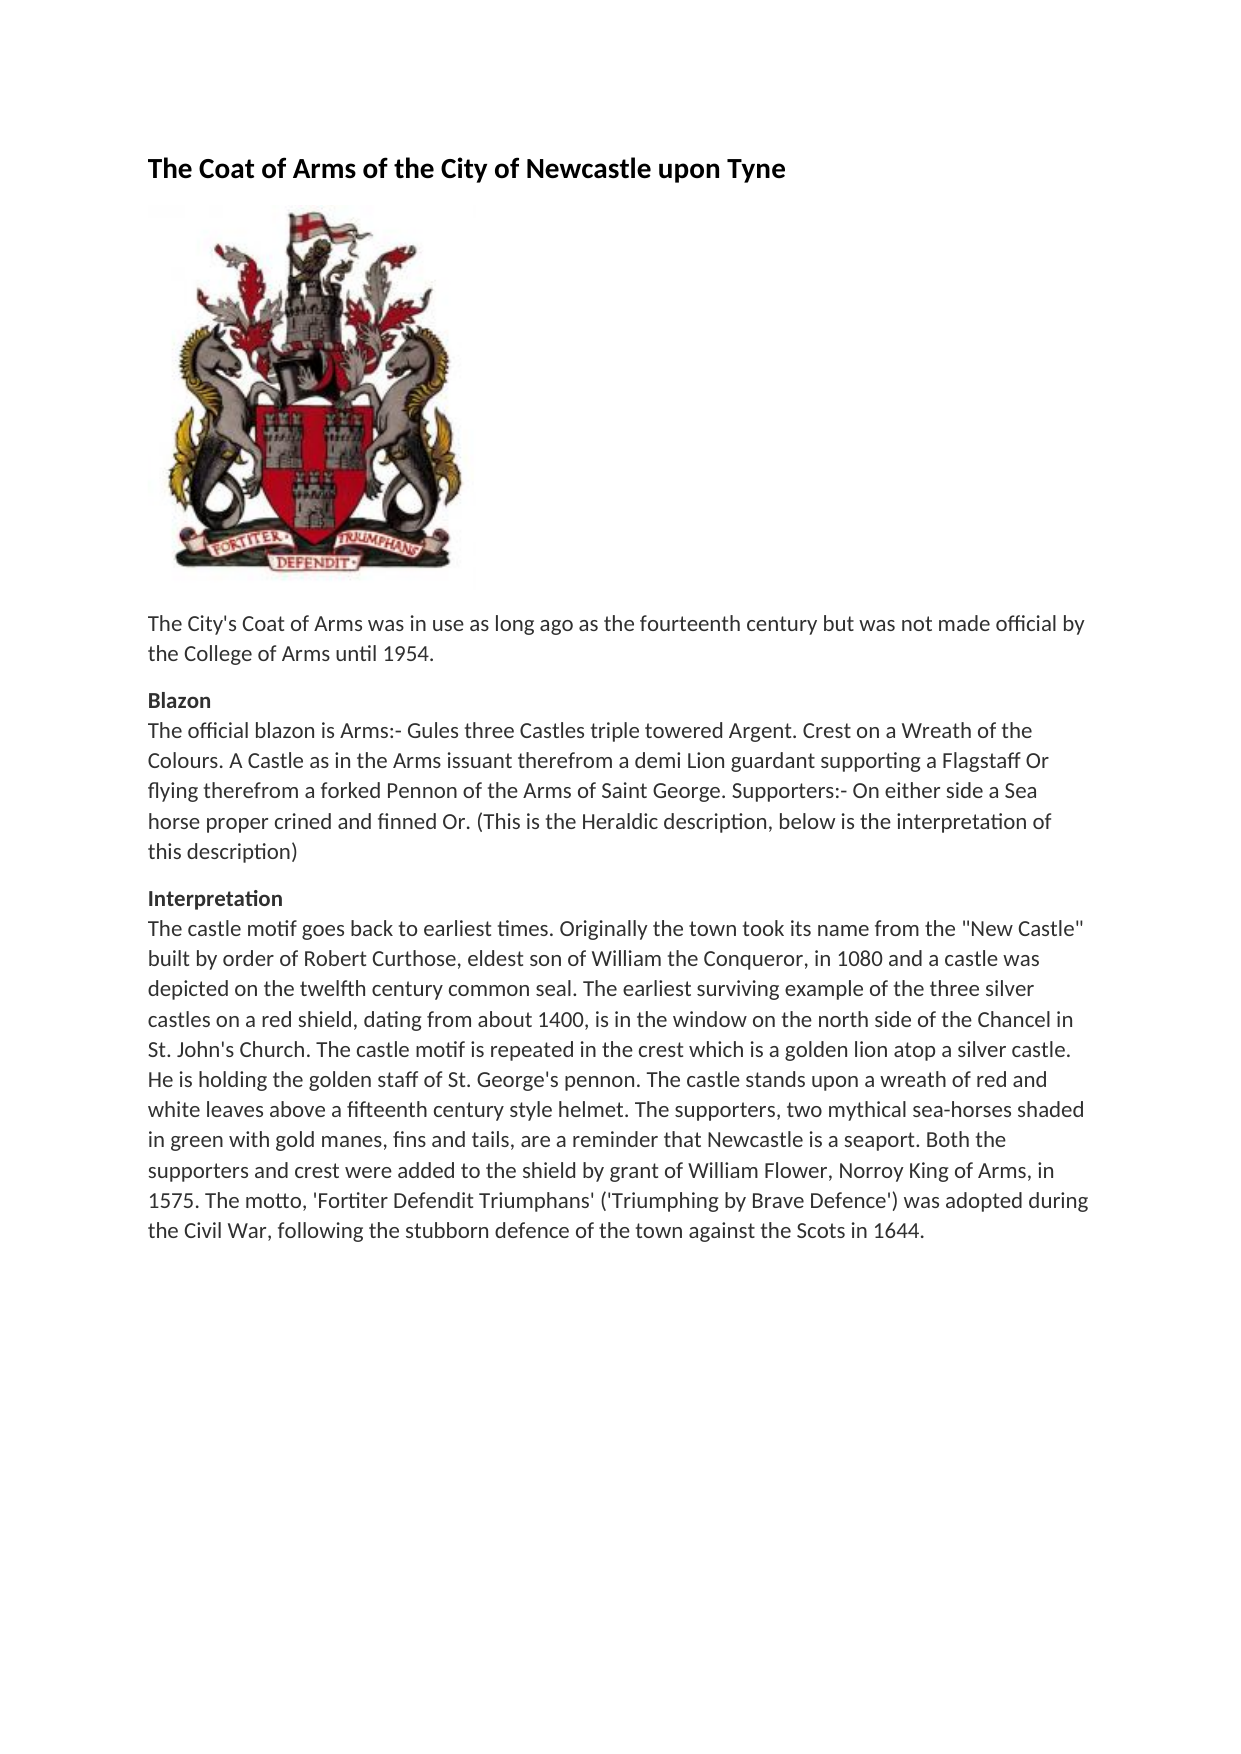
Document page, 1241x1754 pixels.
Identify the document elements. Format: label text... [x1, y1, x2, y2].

picture [147, 205, 477, 590]
text Blazon The official blazon is Arms:- Gules three Castles triple towered Argent. Crest on a Wreath of the Colours. A Castle as in the Arms issuant therefrom a demi Lion guardant supporting a Flagstaff Or flying therefrom a forked Pennon of the Arms of Saint George. Supporters:- On either side a Sea horse proper crined and finned Or. (This is the Heraldic description, below is the interpretation of this description) [148, 686, 1090, 865]
text Interpretation The castle motif goes back to earliest times. Originally the town took its name from the "New Castle" built by order of Robert Curthose, eldest son of William the Conqueror, in 1080 and a castle was depicted on the twelfth century common seal. The earliest surviving example of the three silver castles on a red shield, dating from about 1400, is in the window on the north side of the Chancel in St. John's Church. The castle motif is repeated in the crest which is a golden lion atop a silver castle. He is holding the golden staff of St. George's pennon. The castle stands upon a wreath of red and white leaves above a fifteenth century style helmet. The supporters, two mythical sea-horses shaded in green with gold manes, fins and tails, are a reminder that Newcastle is a seaport. Both the supporters and crest were added to the shield by grant of William Flower, Norroy King of Arms, in 1575. The motto, 'Fortiter Defendit Triumphans' ('Triumphing by Brave Defence') was adopted during the Civil War, following the stubborn defence of the town against the Scots in 1644. [148, 884, 1090, 1244]
text The City's Coat of Arms was in use as long ago as the fourteenth century but was not made official by the College of Arms until 1954. [148, 609, 1090, 667]
text The Coat of Arms of the City of Newcastle upon Tyne [148, 150, 1090, 186]
